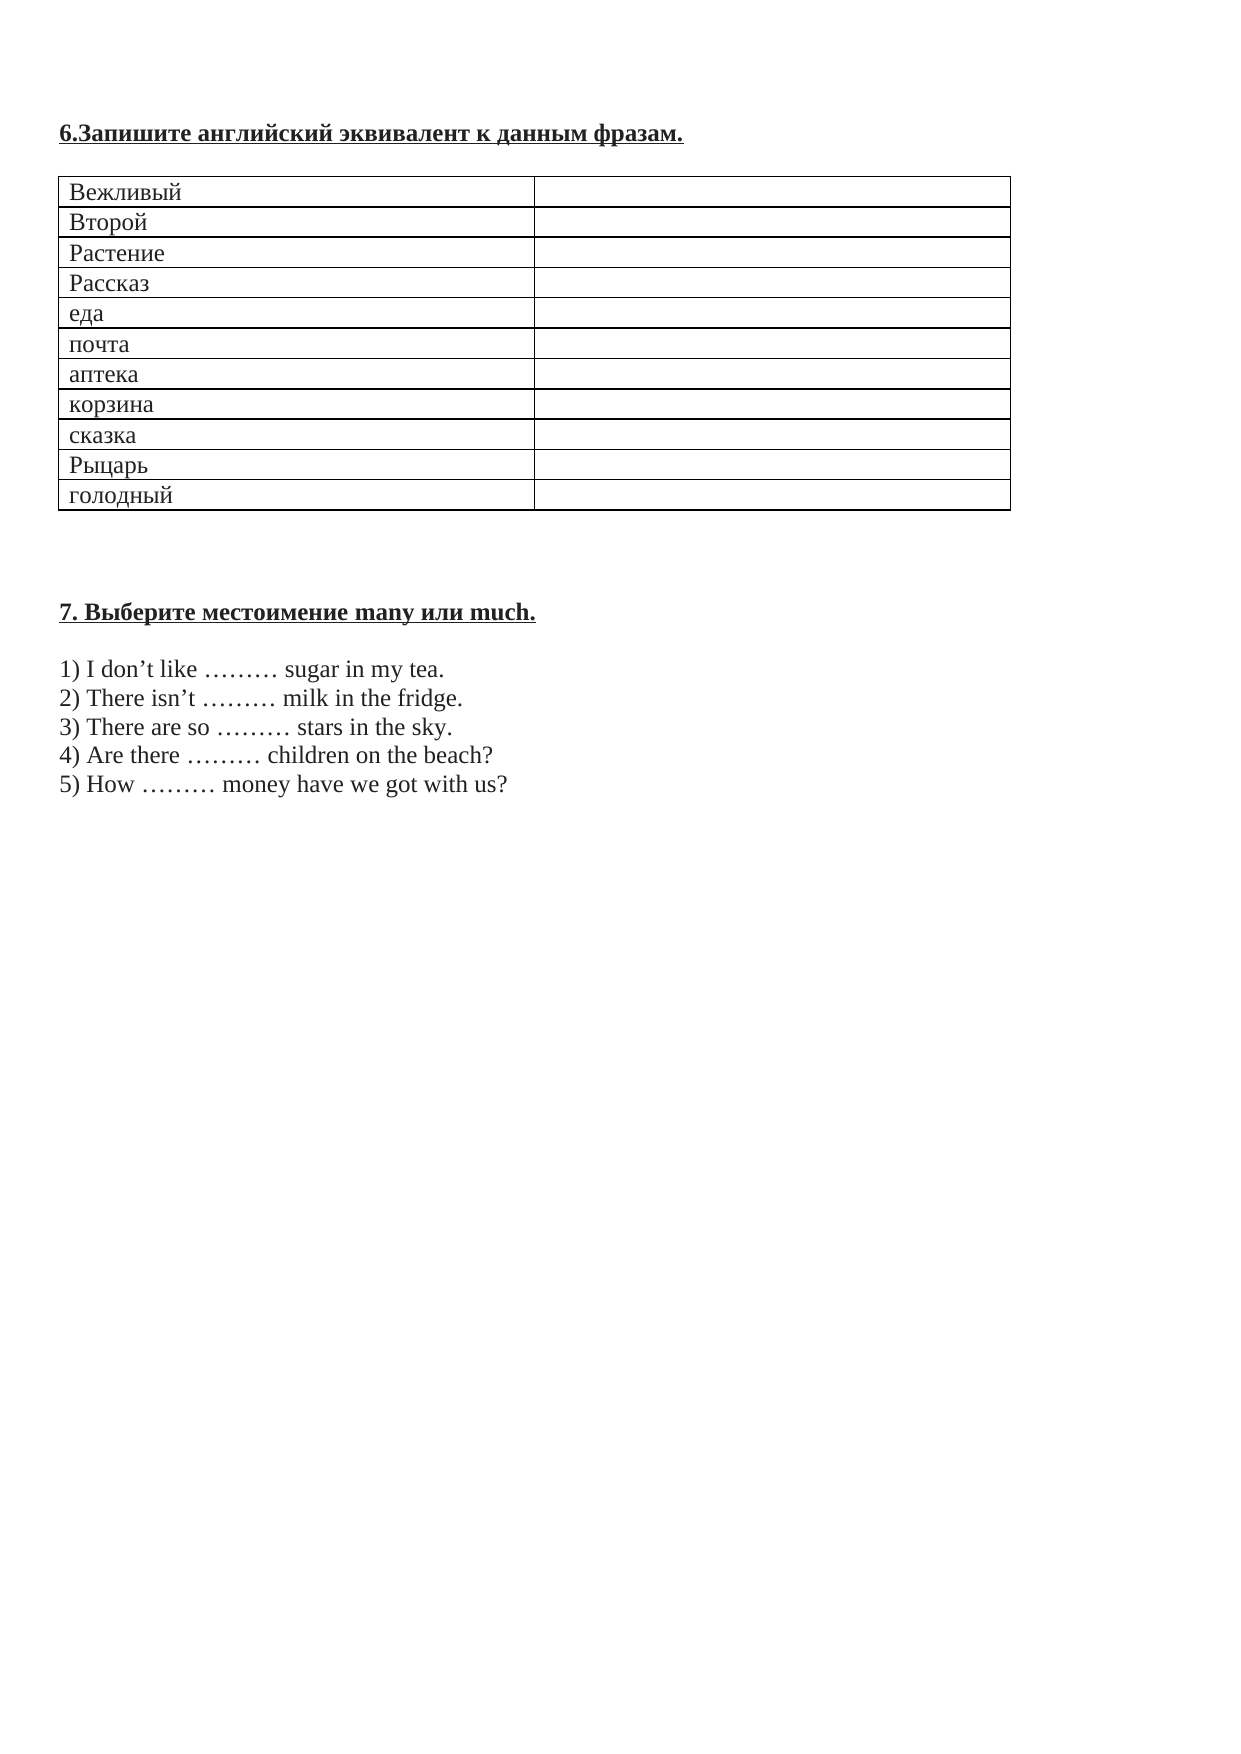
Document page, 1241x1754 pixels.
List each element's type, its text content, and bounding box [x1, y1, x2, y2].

table_cell почта [59, 329, 534, 357]
table_cell Растение [59, 238, 534, 267]
table_cell Рыцарь [59, 450, 534, 479]
table_cell [535, 390, 1010, 418]
table_cell корзина [59, 390, 534, 418]
table_cell [535, 238, 1010, 267]
text 3) There are so ……… stars in the sky. [59, 712, 1152, 741]
table_cell голодный [59, 480, 534, 509]
text 6.Запишите английский эквивалент к данным фразам. [59, 118, 1152, 147]
table_cell [535, 268, 1010, 297]
table_header Вежливый [59, 177, 534, 206]
table_header [535, 177, 1010, 206]
table_cell [535, 480, 1010, 509]
table_cell [535, 208, 1010, 236]
text 7. Выберите местоимение many или much. [59, 597, 1152, 626]
table_cell сказка [59, 420, 534, 448]
text 4) Are there ……… children on the beach? [59, 741, 1152, 769]
text 5) How ……… money have we got with us? [59, 769, 1152, 798]
table_cell [535, 329, 1010, 357]
text 2) There isn’t ……… milk in the fridge. [59, 683, 1152, 712]
table_cell [535, 450, 1010, 479]
table_cell Второй [59, 208, 534, 236]
table_cell аптека [59, 359, 534, 388]
text 1) I don’t like ……… sugar in my tea. [59, 654, 1152, 683]
table_cell еда [59, 298, 534, 327]
table_cell [535, 359, 1010, 388]
table_cell Рассказ [59, 268, 534, 297]
table_cell [535, 298, 1010, 327]
table_cell [535, 420, 1010, 448]
